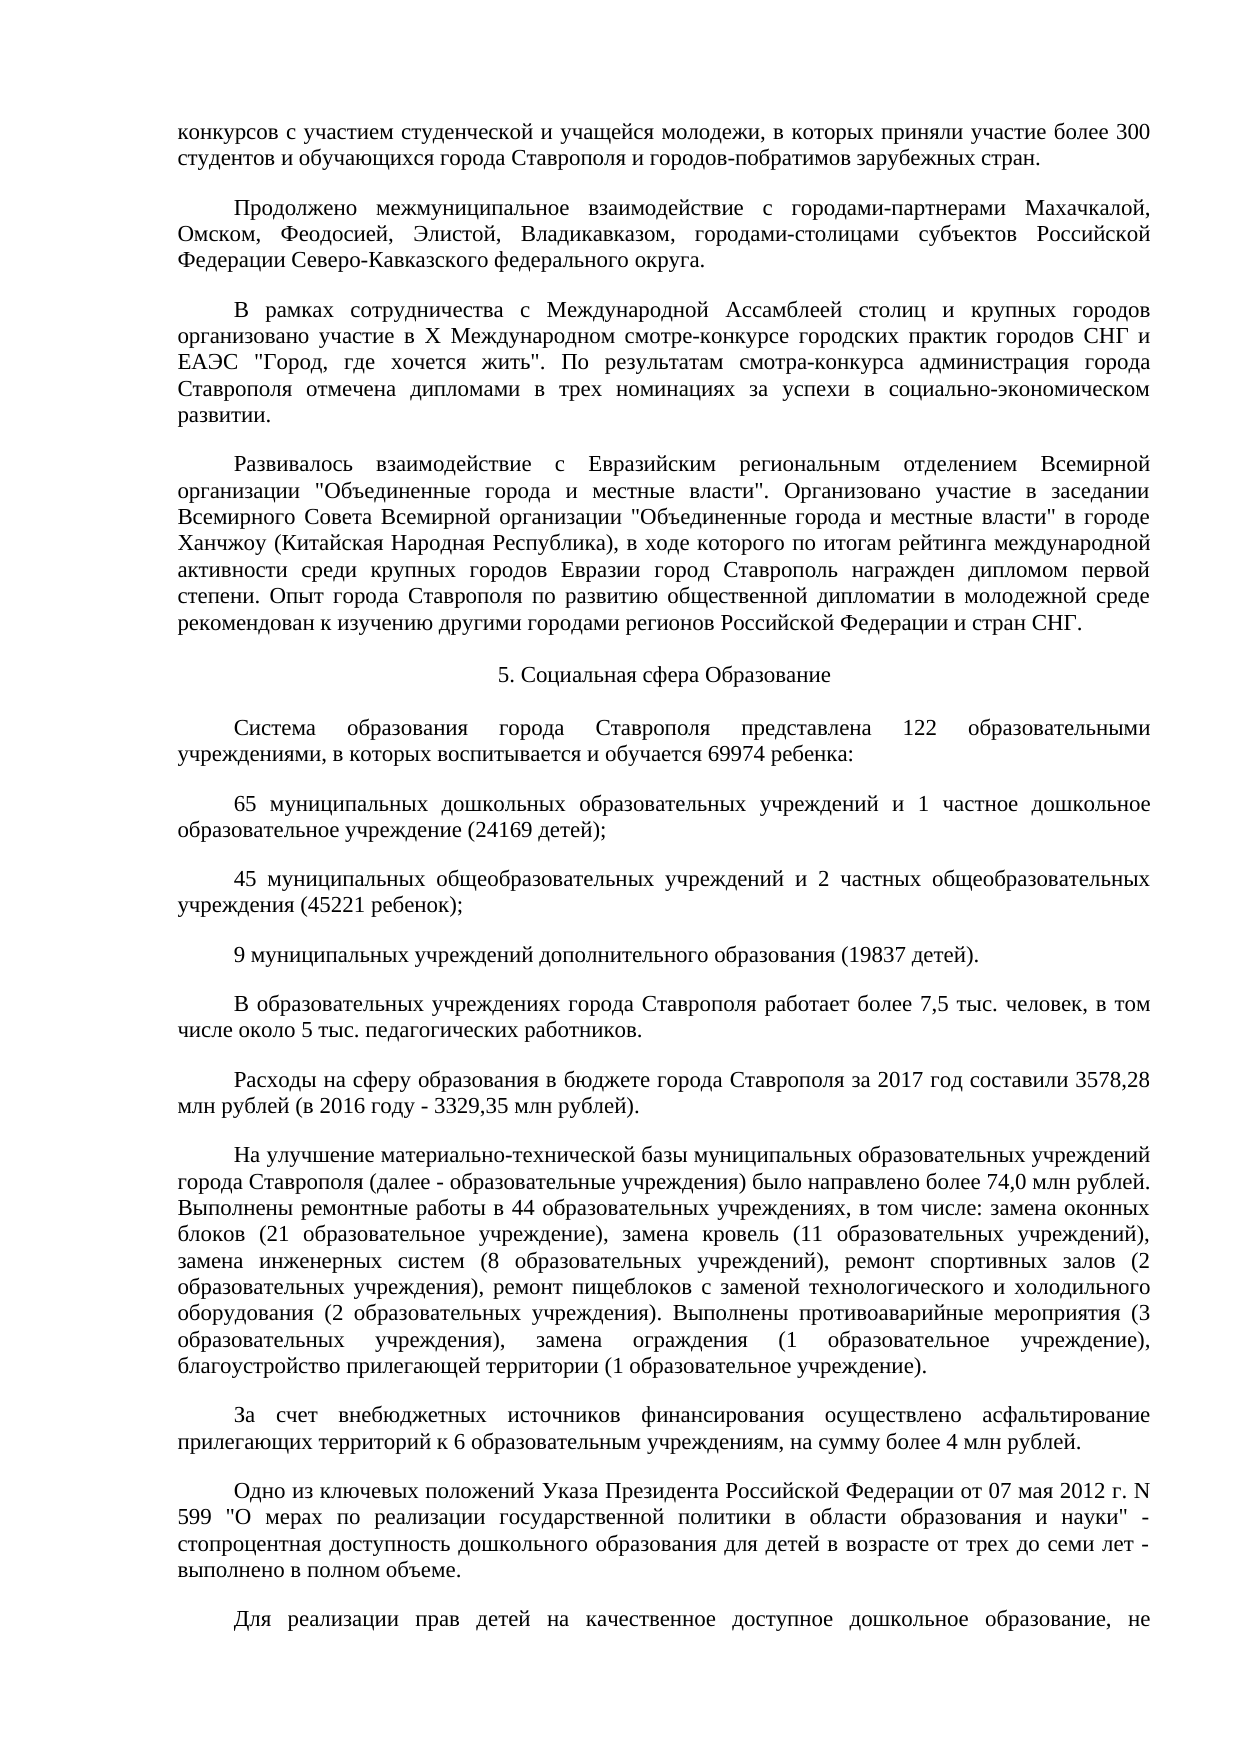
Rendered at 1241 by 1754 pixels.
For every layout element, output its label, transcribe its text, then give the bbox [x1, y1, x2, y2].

text Расходы на сферу образования в бюджете города Ставрополя за 2017 год составили 3578,28 млн рублей (в 2016 году - 3329,35 млн рублей). [177, 1066, 1152, 1118]
text На улучшение материально-технической базы муниципальных образовательных учреждений города Ставрополя (далее - образовательные учреждения) было направлено более 74,0 млн рублей. Выполнены ремонтные работы в 44 образовательных учреждениях, в том числе: замена оконных блоков (21 образовательное учреждение), замена кровель (11 образовательных учреждений), замена инженерных систем (8 образовательных учреждений), ремонт спортивных залов (2 образовательных учреждения), ремонт пищеблоков с заменой технологического и холодильного оборудования (2 образовательных учреждения). Выполнены противоаварийные мероприятия (3 образовательных учреждения), замена ограждения (1 образовательное учреждение), благоустройство прилегающей территории (1 образовательное учреждение). [177, 1141, 1152, 1378]
text В рамках сотрудничества с Международной Ассамблеей столиц и крупных городов организовано участие в X Международном смотре-конкурсе городских практик городов СНГ и ЕАЭС "Город, где хочется жить". По результатам смотра-конкурса администрация города Ставрополя отмечена дипломами в трех номинациях за успехи в социально-экономическом развитии. [177, 296, 1152, 427]
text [177, 1605, 1152, 1632]
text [177, 118, 1152, 171]
text 45 муниципальных общеобразовательных учреждений и 2 частных общеобразовательных учреждения (45221 ребенок); [177, 865, 1152, 918]
text 65 муниципальных дошкольных образовательных учреждений и 1 частное дошкольное образовательное учреждение (24169 детей); [177, 789, 1152, 842]
text За счет внебюджетных источников финансирования осуществлено асфальтирование прилегающих территорий к 6 образовательным учреждениям, на сумму более 4 млн рублей. [177, 1401, 1152, 1454]
text Развивалось взаимодействие с Евразийским региональным отделением Всемирной организации "Объединенные города и местные власти". Организовано участие в заседании Всемирного Совета Всемирной организации "Объединенные города и местные власти" в городе Ханчжоу (Китайская Народная Республика), в ходе которого по итогам рейтинга международной активности среди крупных городов Евразии город Ставрополь награжден дипломом первой степени. Опыт города Ставрополя по развитию общественной дипломатии в молодежной среде рекомендован к изучению другими городами регионов Российской Федерации и стран СНГ. [177, 450, 1152, 635]
text Система образования города Ставрополя представлена 122 образовательными учреждениями, в которых воспитывается и обучается 69974 ребенка: [177, 714, 1152, 767]
text 9 муниципальных учреждений дополнительного образования (19837 детей). [177, 941, 1152, 967]
text В образовательных учреждениях города Ставрополя работает более 7,5 тыс. человек, в том числе около 5 тыс. педагогических работников. [177, 990, 1152, 1043]
text Продолжено межмуниципальное взаимодействие с городами-партнерами Махачкалой, Омском, Феодосией, Элистой, Владикавказом, городами-столицами субъектов Российской Федерации Северо-Кавказского федерального округа. [177, 194, 1152, 273]
text Одно из ключевых положений Указа Президента Российской Федерации от 07 мая 2012 г. N 599 "О мерах по реализации государственной политики в области образования и науки" - стопроцентная доступность дошкольного образования для детей в возрасте от трех до семи лет - выполнено в полном объеме. [177, 1477, 1152, 1582]
text 5. Социальная сфера Образование [177, 661, 1152, 688]
